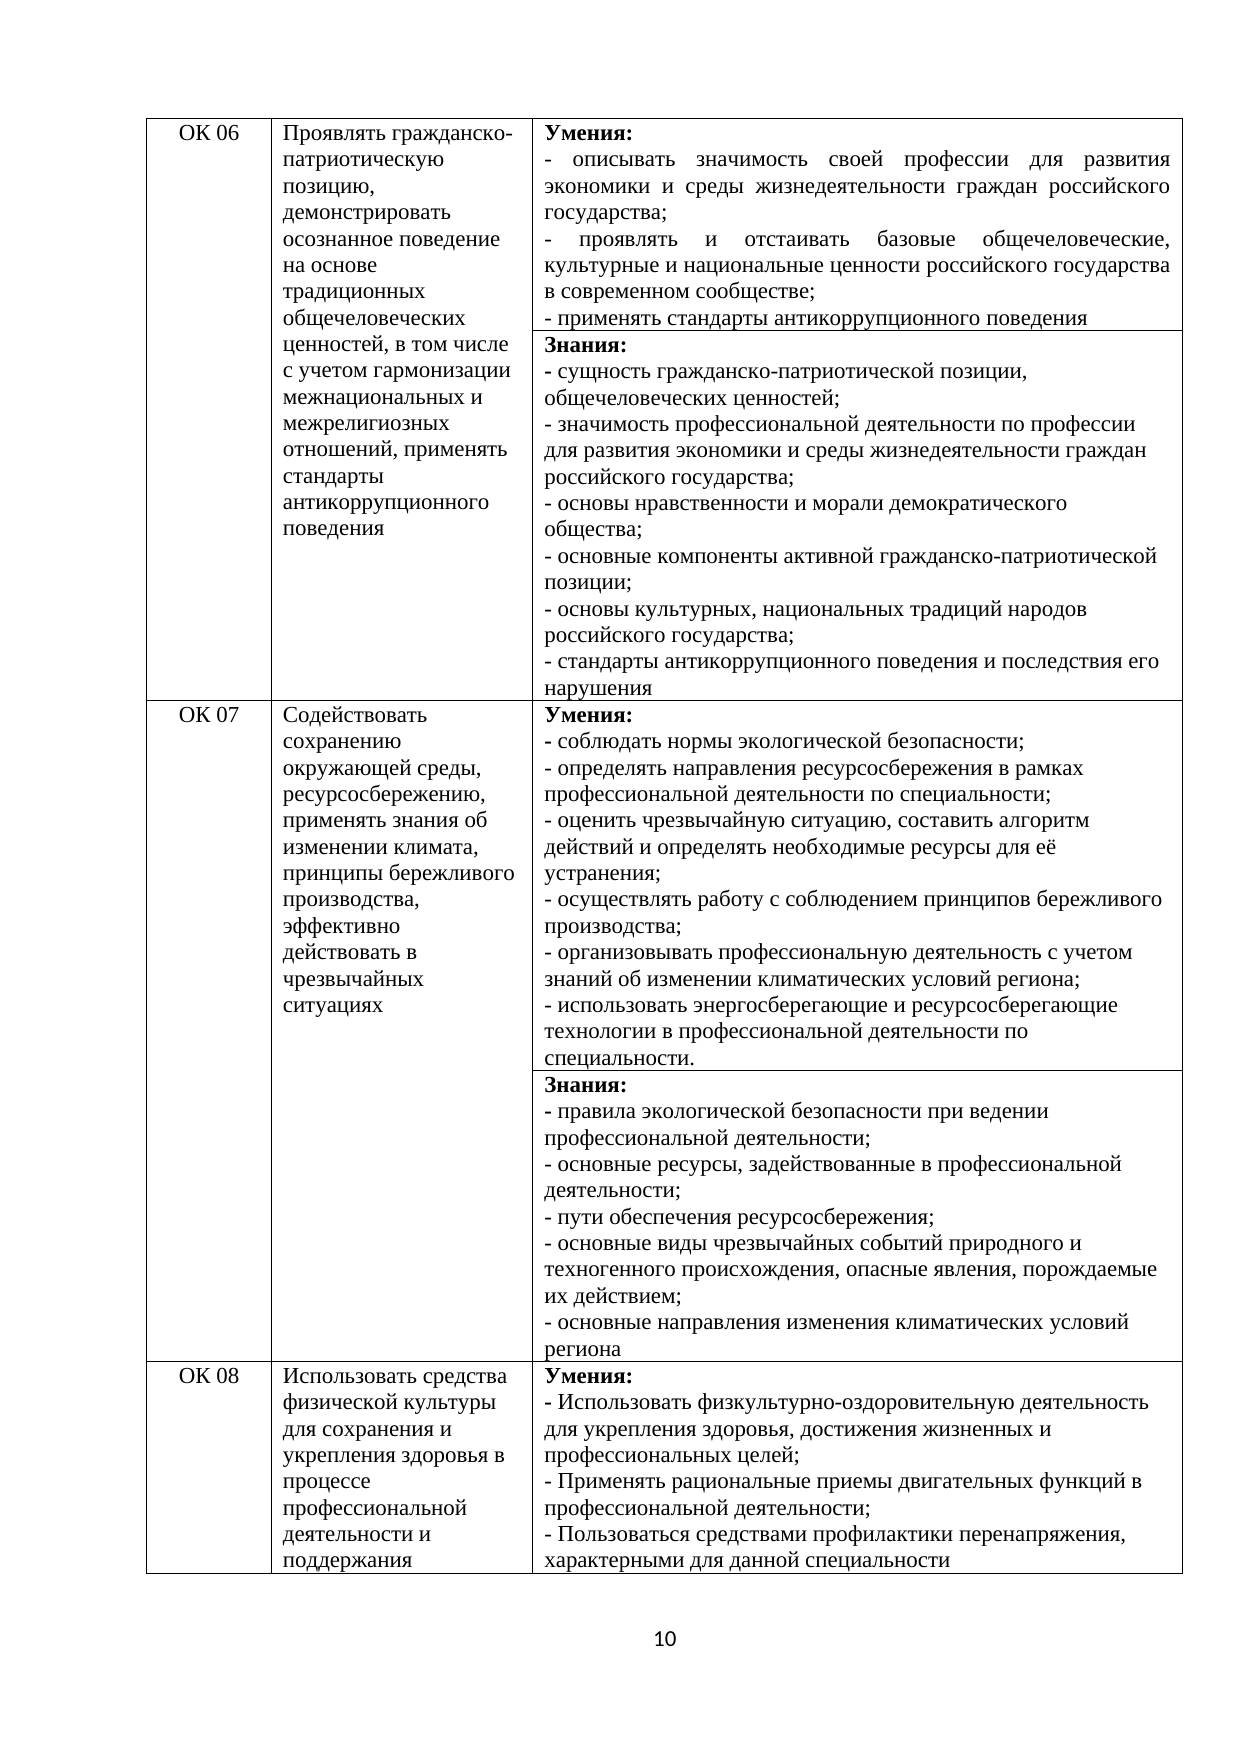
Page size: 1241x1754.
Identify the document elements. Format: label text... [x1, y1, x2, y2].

table_cell Умения: - соблюдать нормы экологической безопасности; - определять направления ресурсосбережения в рамках профессиональной деятельности по специальности; - оценить чрезвычайную ситуацию, составить алгоритм действий и определять необходимые ресурсы для её устранения; - осуществлять работу с соблюдением принципов бережливого производства; - организовывать профессиональную деятельность с учетом знаний об изменении климатических условий региона; - использовать энергосберегающие и ресурсосберегающие технологии в профессиональной деятельности по специальности. [533, 701, 1182, 1070]
table_cell Умения: - Использовать физкультурно-оздоровительную деятельность для укрепления здоровья, достижения жизненных и профессиональных целей; - Применять рациональные приемы двигательных функций в профессиональной деятельности; - Пользоваться средствами профилактики перенапряжения, характерными для данной специальности [533, 1362, 1182, 1573]
table_cell Знания: - правила экологической безопасности при ведении профессиональной деятельности; - основные ресурсы, задействованные в профессиональной деятельности; - пути обеспечения ресурсосбережения; - основные виды чрезвычайных событий природного и техногенного происхождения, опасные явления, порождаемые их действием; - основные направления изменения климатических условий региона [533, 1071, 1182, 1361]
table_cell Проявлять гражданско-патриотическую позицию, демонстрировать осознанное поведение на основе традиционных общечеловеческих ценностей, в том числе с учетом гармонизации межнациональных и межрелигиозных отношений, применять стандарты антикоррупционного поведения [272, 119, 532, 700]
table_cell ОК 07 [147, 701, 271, 1361]
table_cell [272, 1362, 532, 1573]
table_cell Знания: - сущность гражданско-патриотической позиции, общечеловеческих ценностей; - значимость профессиональной деятельности по профессии для развития экономики и среды жизнедеятельности граждан российского государства; - основы нравственности и морали демократического общества; - основные компоненты активной гражданско-патриотической позиции; - основы культурных, национальных традиций народов российского государства; - стандарты антикоррупционного поведения и последствия его нарушения [533, 331, 1182, 700]
table_cell ОК 06 [147, 119, 271, 700]
table_cell Умения: - описывать значимость своей профессии для развития экономики и среды жизнедеятельности граждан российского государства; - проявлять и отстаивать базовые общечеловеческие, культурные и национальные ценности российского государства в современном сообществе; - применять стандарты антикоррупционного поведения [533, 119, 1182, 330]
table_cell ОК 08 [147, 1362, 271, 1573]
table_cell Содействовать сохранению окружающей среды, ресурсосбережению, применять знания об изменении климата, принципы бережливого производства, эффективно действовать в чрезвычайных ситуациях [272, 701, 532, 1361]
